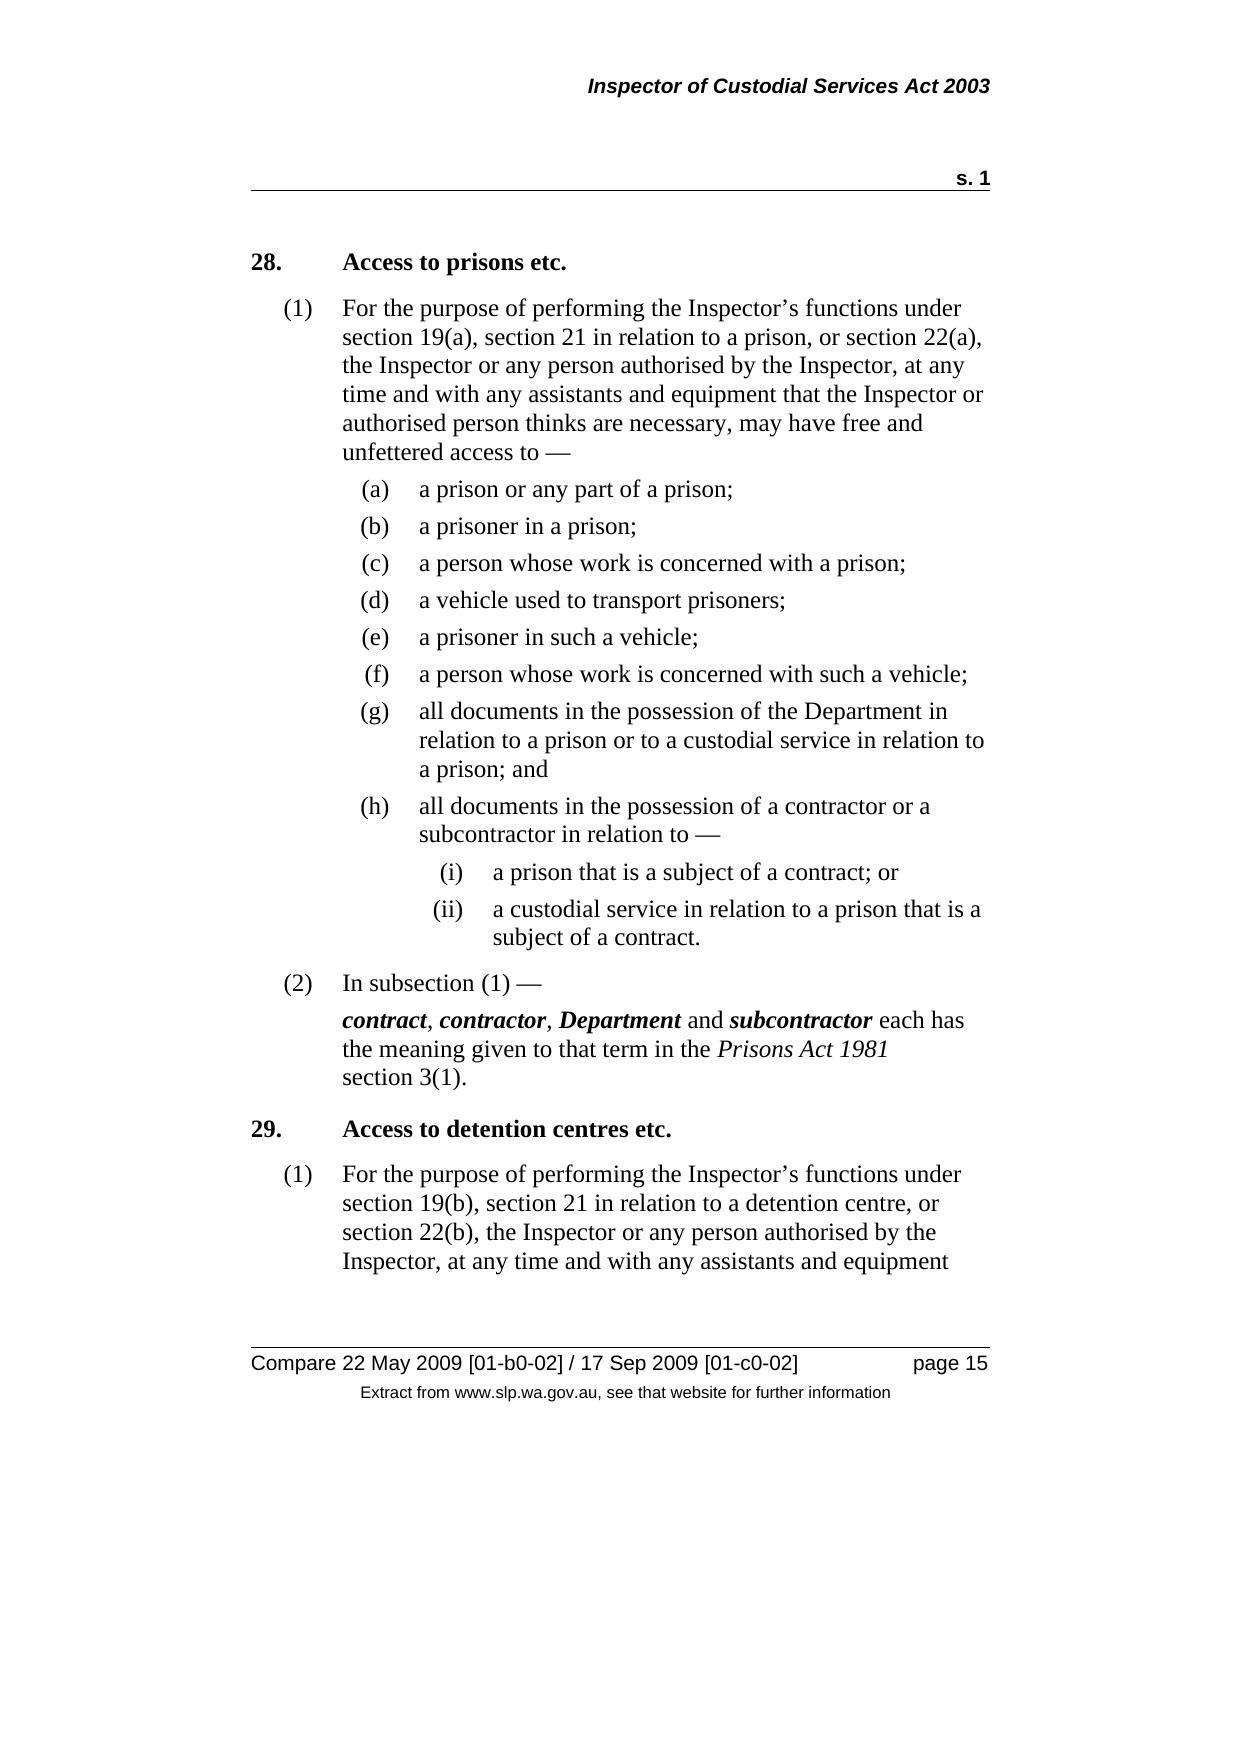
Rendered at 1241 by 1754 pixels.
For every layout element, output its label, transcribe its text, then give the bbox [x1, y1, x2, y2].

text contract, contractor, Department and subcontractor each has the meaning given to that term in the Prisons Act 1981 section 3(1). [251, 1005, 990, 1091]
text (ii) a custodial service in relation to a prison that is a subject of a contract. [251, 894, 990, 951]
text (1) For the purpose of performing the Inspector’s functions under section 19(a), section 21 in relation to a prison, or section 22(a), the Inspector or any person authorised by the Inspector, at any time and with any assistants and equipment that the Inspector or authorised person thinks are necessary, may have free and unfettered access to — [251, 293, 990, 465]
text (i) a prison that is a subject of a contract; or [251, 857, 990, 885]
text (a) a prison or any part of a prison; [251, 474, 990, 502]
text (h) all documents in the possession of a contractor or a subcontractor in relation to — [251, 791, 990, 848]
text (g) all documents in the possession of the Department in relation to a prison or to a custodial service in relation to a prison; and [251, 696, 990, 782]
subtitle 28. Access to prisons etc. [251, 247, 990, 276]
text (e) a prisoner in such a vehicle; [251, 622, 990, 651]
text (d) a vehicle used to transport prisoners; [251, 585, 990, 614]
text (2) In subsection (1) — [251, 968, 990, 997]
text (f) a person whose work is concerned with such a vehicle; [251, 659, 990, 688]
text (c) a person whose work is concerned with a prison; [251, 548, 990, 577]
subtitle 29. Access to detention centres etc. [251, 1114, 990, 1143]
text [251, 1159, 990, 1274]
text (b) a prisoner in a prison; [251, 511, 990, 539]
